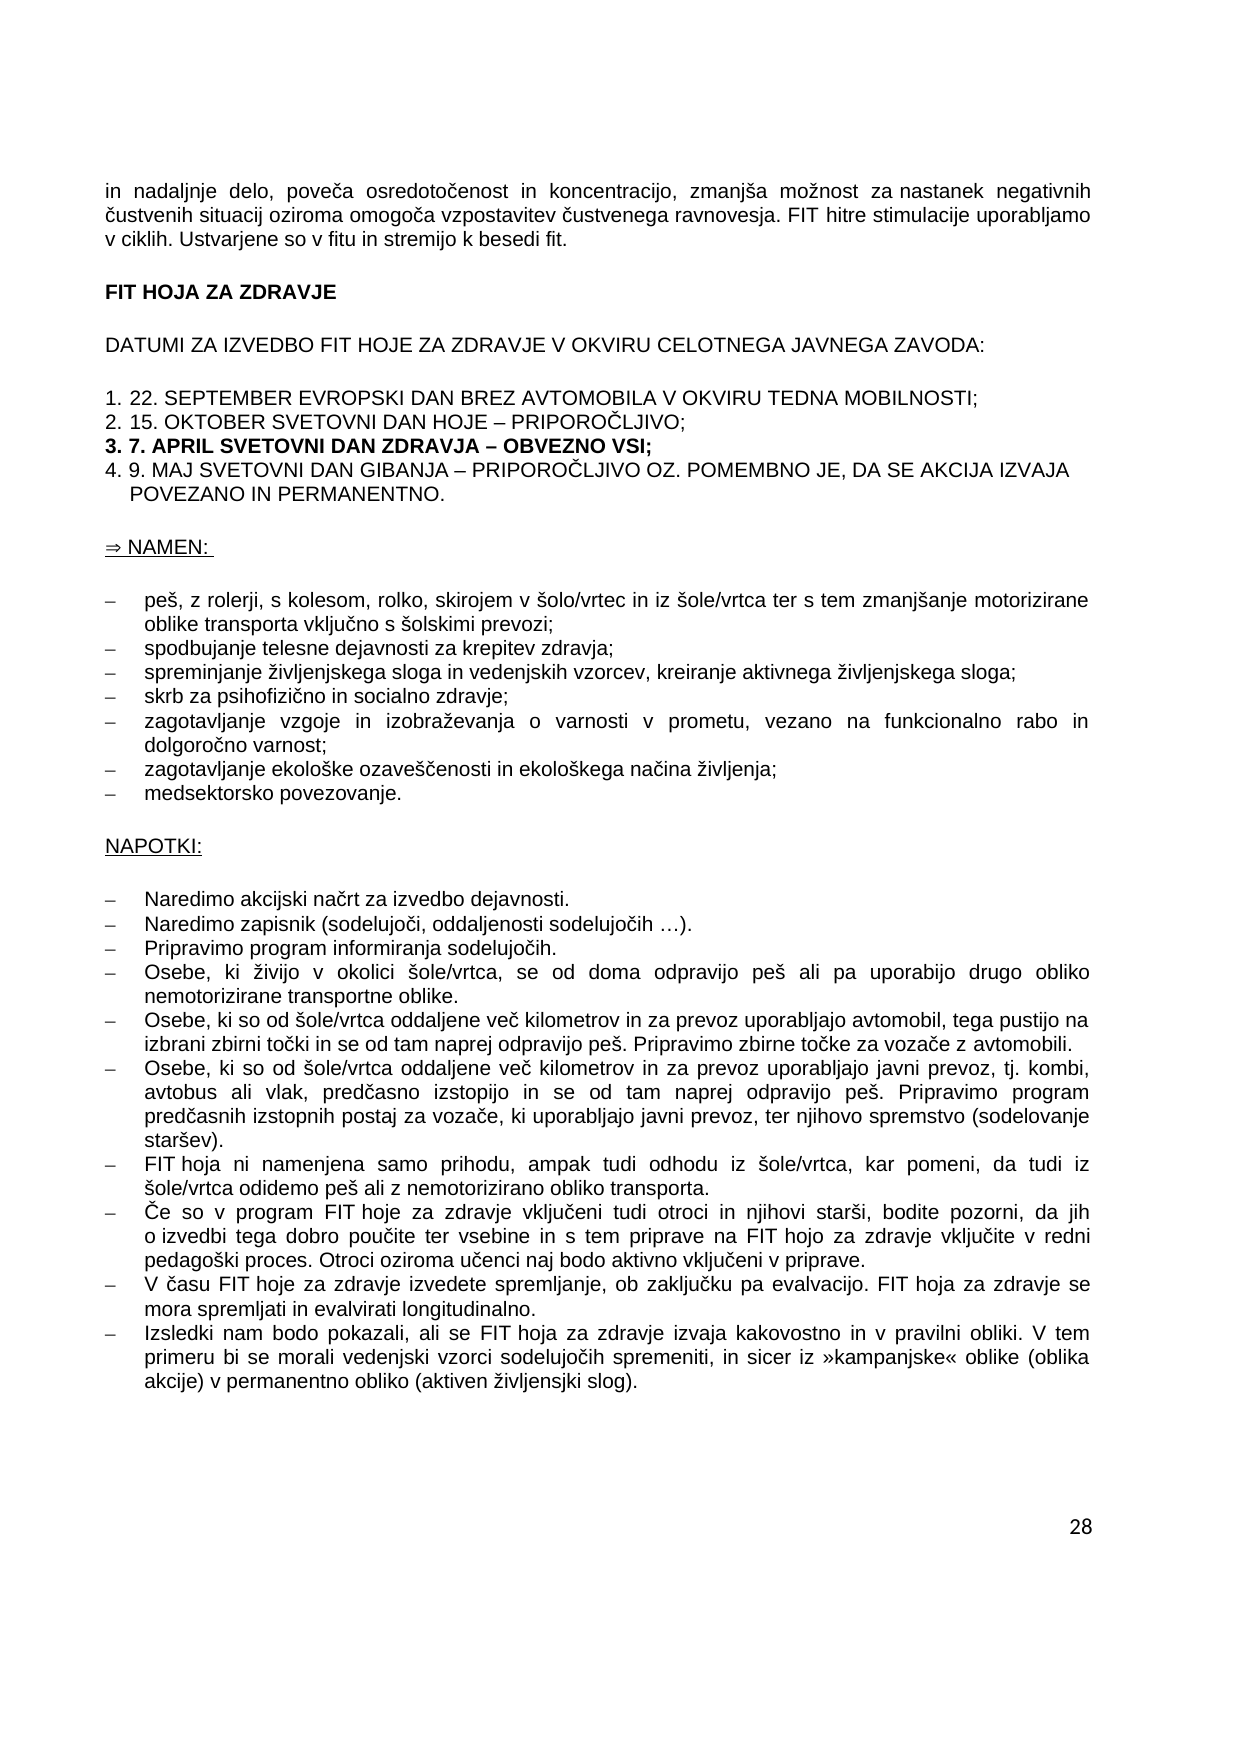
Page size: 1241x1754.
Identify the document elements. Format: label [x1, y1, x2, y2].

table_header [104, 148, 1092, 1476]
